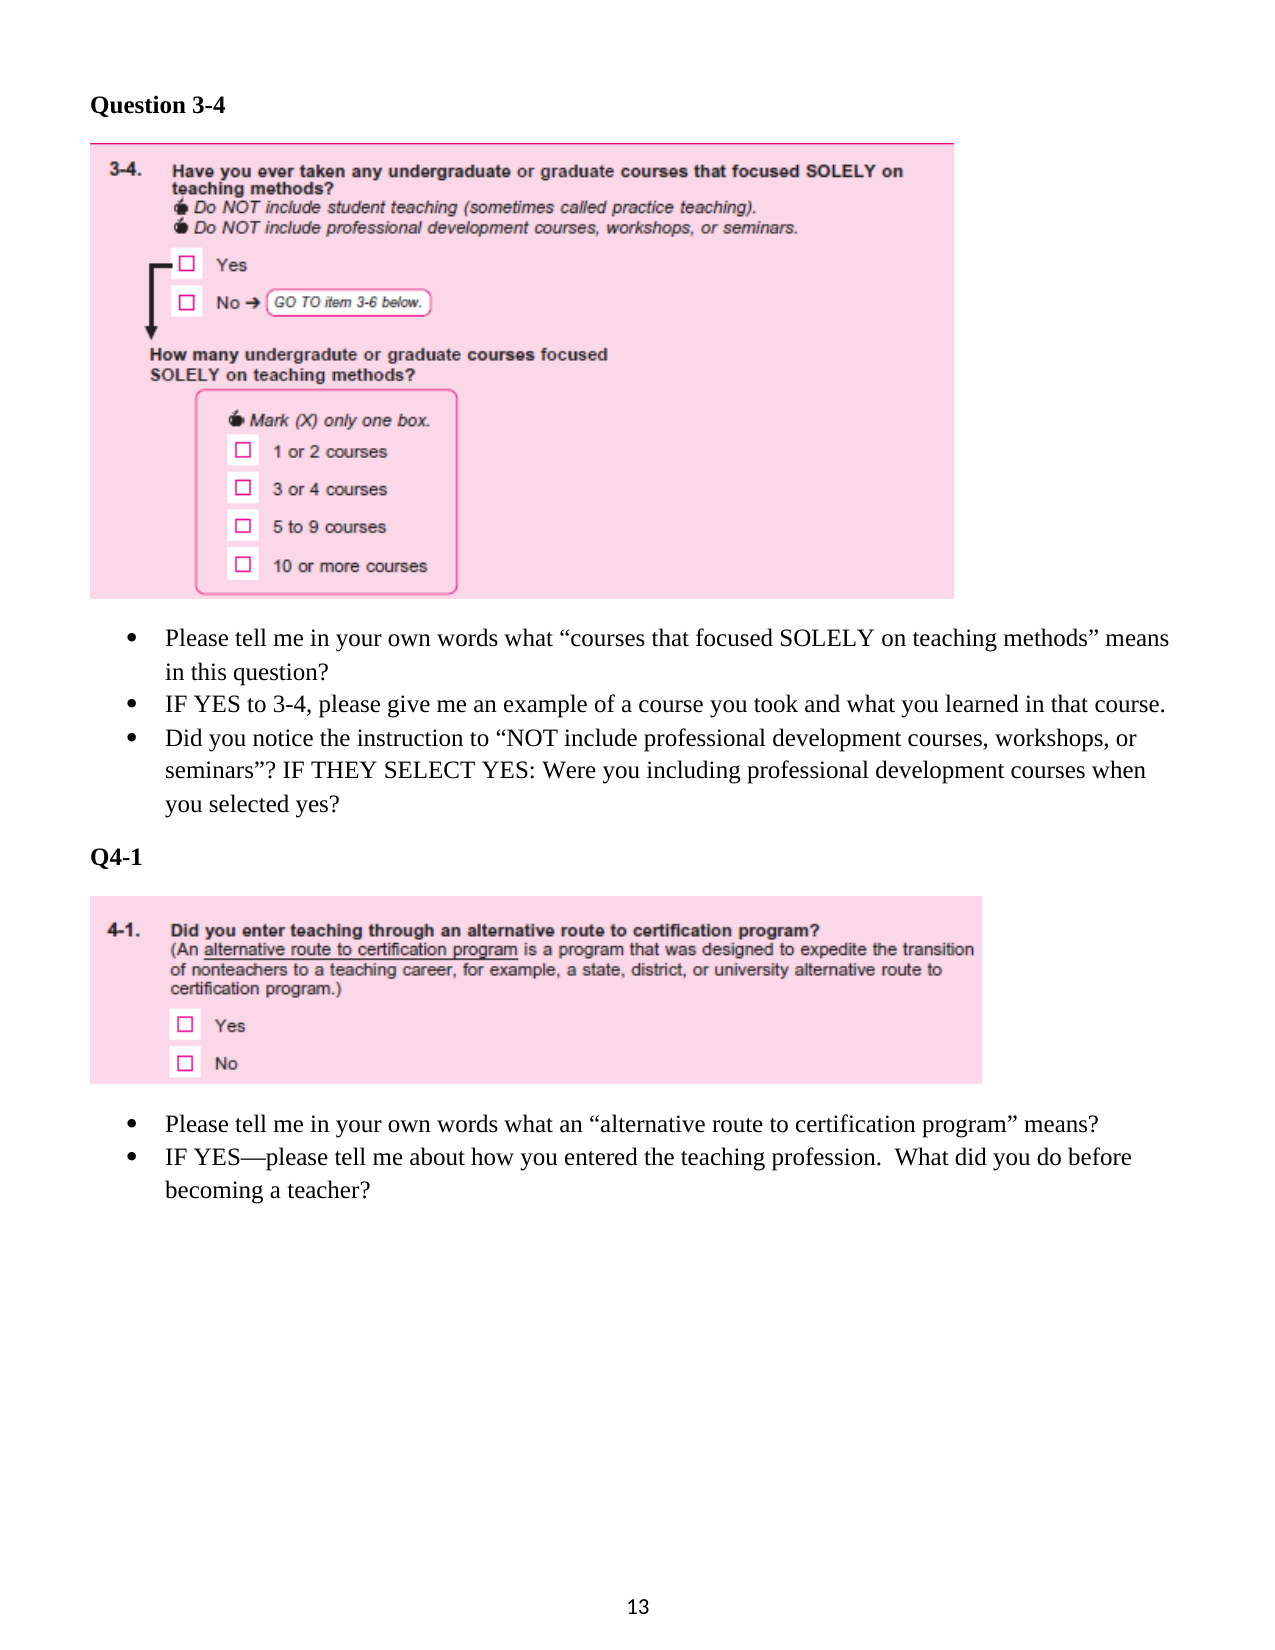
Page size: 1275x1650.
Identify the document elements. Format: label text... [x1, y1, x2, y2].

list IF YES—please tell me about how you entered the teaching profession. What did you do before becoming a teacher? [127, 1142, 1185, 1204]
text Q4-1 [90, 842, 1185, 871]
list Please tell me in your own words what “courses that focused SOLELY on teaching methods” means in this question? [127, 623, 1185, 685]
list IF YES to 3-4, please give me an example of a course you took and what you learned in that course. [127, 689, 1185, 718]
list Please tell me in your own words what an “alternative route to certification program” means? [127, 1109, 1185, 1138]
picture [90, 143, 954, 599]
list Did you notice the instruction to “NOT include professional development courses, workshops, or seminars”? If they select Yes: Were you including professional development courses when you selected yes? [127, 723, 1185, 817]
text Question 3-4 [90, 90, 1185, 119]
picture [90, 896, 983, 1084]
